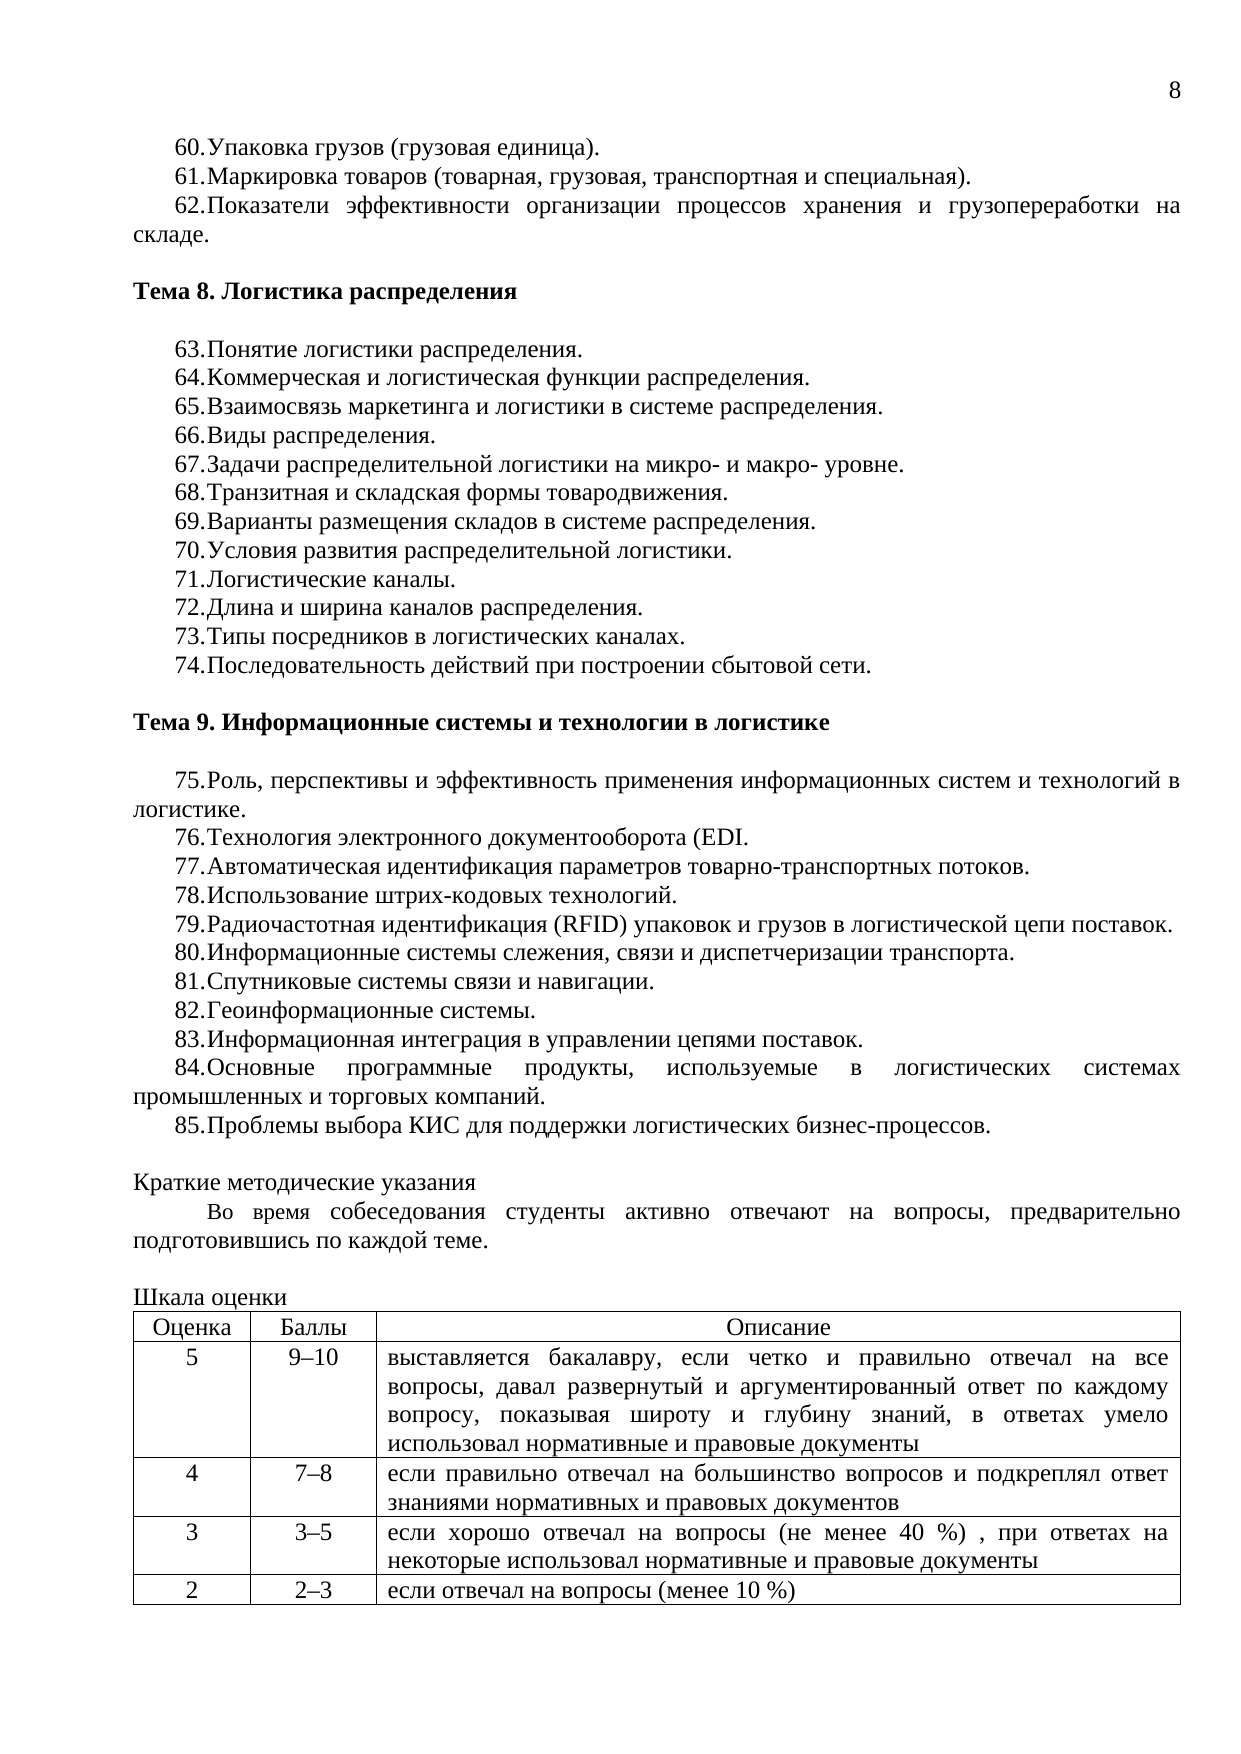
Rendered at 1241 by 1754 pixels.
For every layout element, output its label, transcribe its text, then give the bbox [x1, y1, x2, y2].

list Спутниковые системы связи и навигации. [133, 966, 1181, 995]
list Маркировка товаров (товарная, грузовая, транспортная и специальная). [133, 161, 1181, 190]
list Использование штрих-кодовых технологий. [133, 880, 1181, 909]
list Длина и ширина каналов распределения. [133, 592, 1181, 621]
list Автоматическая идентификация параметров товарно-транспортных потоков. [133, 851, 1181, 880]
list Упаковка грузов (грузовая единица). [133, 132, 1181, 161]
list Геоинформационные системы. [133, 995, 1181, 1024]
list Взаимосвязь маркетинга и логистики в системе распределения. [133, 391, 1181, 420]
text Краткие методические указания [133, 1167, 1181, 1196]
list Роль, перспективы и эффективность применения информационных систем и технологий в логистике. [133, 765, 1181, 822]
list Варианты размещения складов в системе распределения. [133, 506, 1181, 535]
list Условия развития распределительной логистики. [133, 535, 1181, 564]
text Тема 8. Логистика распределения [133, 276, 1181, 305]
text Во время собеседования студенты активно отвечают на вопросы, предварительно подготовившись по каждой теме. [133, 1196, 1181, 1254]
list Виды распределения. [133, 420, 1181, 449]
list Транзитная и складская формы товародвижения. [133, 477, 1181, 506]
table_header Баллы [251, 1312, 376, 1341]
table_cell 2–3 [251, 1575, 376, 1604]
table_header Оценка [134, 1312, 250, 1341]
list Понятие логистики распределения. [133, 334, 1181, 362]
list Проблемы выбора КИС для поддержки логистических бизнес-процессов. [133, 1110, 1181, 1139]
table_cell 3–5 [251, 1517, 376, 1574]
text Шкала оценки [133, 1282, 1181, 1311]
text Тема 9. Информационные системы и технологии в логистике [133, 707, 1181, 736]
table_cell 9–10 [251, 1342, 376, 1457]
list Информационные системы слежения, связи и диспетчеризации транспорта. [133, 937, 1181, 966]
list Показатели эффективности организации процессов хранения и грузопереработки на складе. [133, 190, 1181, 247]
table_cell 3 [134, 1517, 250, 1574]
list Задачи распределительной логистики на микро- и макро- уровне. [133, 449, 1181, 477]
list Коммерческая и логистическая функции распределения. [133, 362, 1181, 391]
table_cell 2 [134, 1575, 250, 1604]
list Типы посредников в логистических каналах. [133, 621, 1181, 650]
list Последовательность действий при построении сбытовой сети. [133, 650, 1181, 679]
table_header Описание [377, 1312, 1180, 1341]
table_cell если правильно отвечал на большинство вопросов и подкреплял ответ знаниями нормативных и правовых документов [377, 1458, 1180, 1516]
table_cell 5 [134, 1342, 250, 1457]
list Логистические каналы. [133, 564, 1181, 592]
table_cell 7–8 [251, 1458, 376, 1516]
list Основные программные продукты, используемые в логистических системах промышленных и торговых компаний. [133, 1052, 1181, 1110]
list Технология электронного документооборота (EDI. [133, 822, 1181, 851]
table_cell если хорошо отвечал на вопросы (не менее 40 %) , при ответах на некоторые использовал нормативные и правовые документы [377, 1517, 1180, 1574]
list Радиочастотная идентификация (RFID) упаковок и грузов в логистической цепи поставок. [133, 909, 1181, 937]
table_cell 4 [134, 1458, 250, 1516]
table_cell выставляется бакалавру, если четко и правильно отвечал на все вопросы, давал развернутый и аргументированный ответ по каждому вопросу, показывая широту и глубину знаний, в ответах умело использовал нормативные и правовые документы [377, 1342, 1180, 1457]
table_cell если отвечал на вопросы (менее 10 %) [377, 1575, 1180, 1604]
list Информационная интеграция в управлении цепями поставок. [133, 1024, 1181, 1052]
